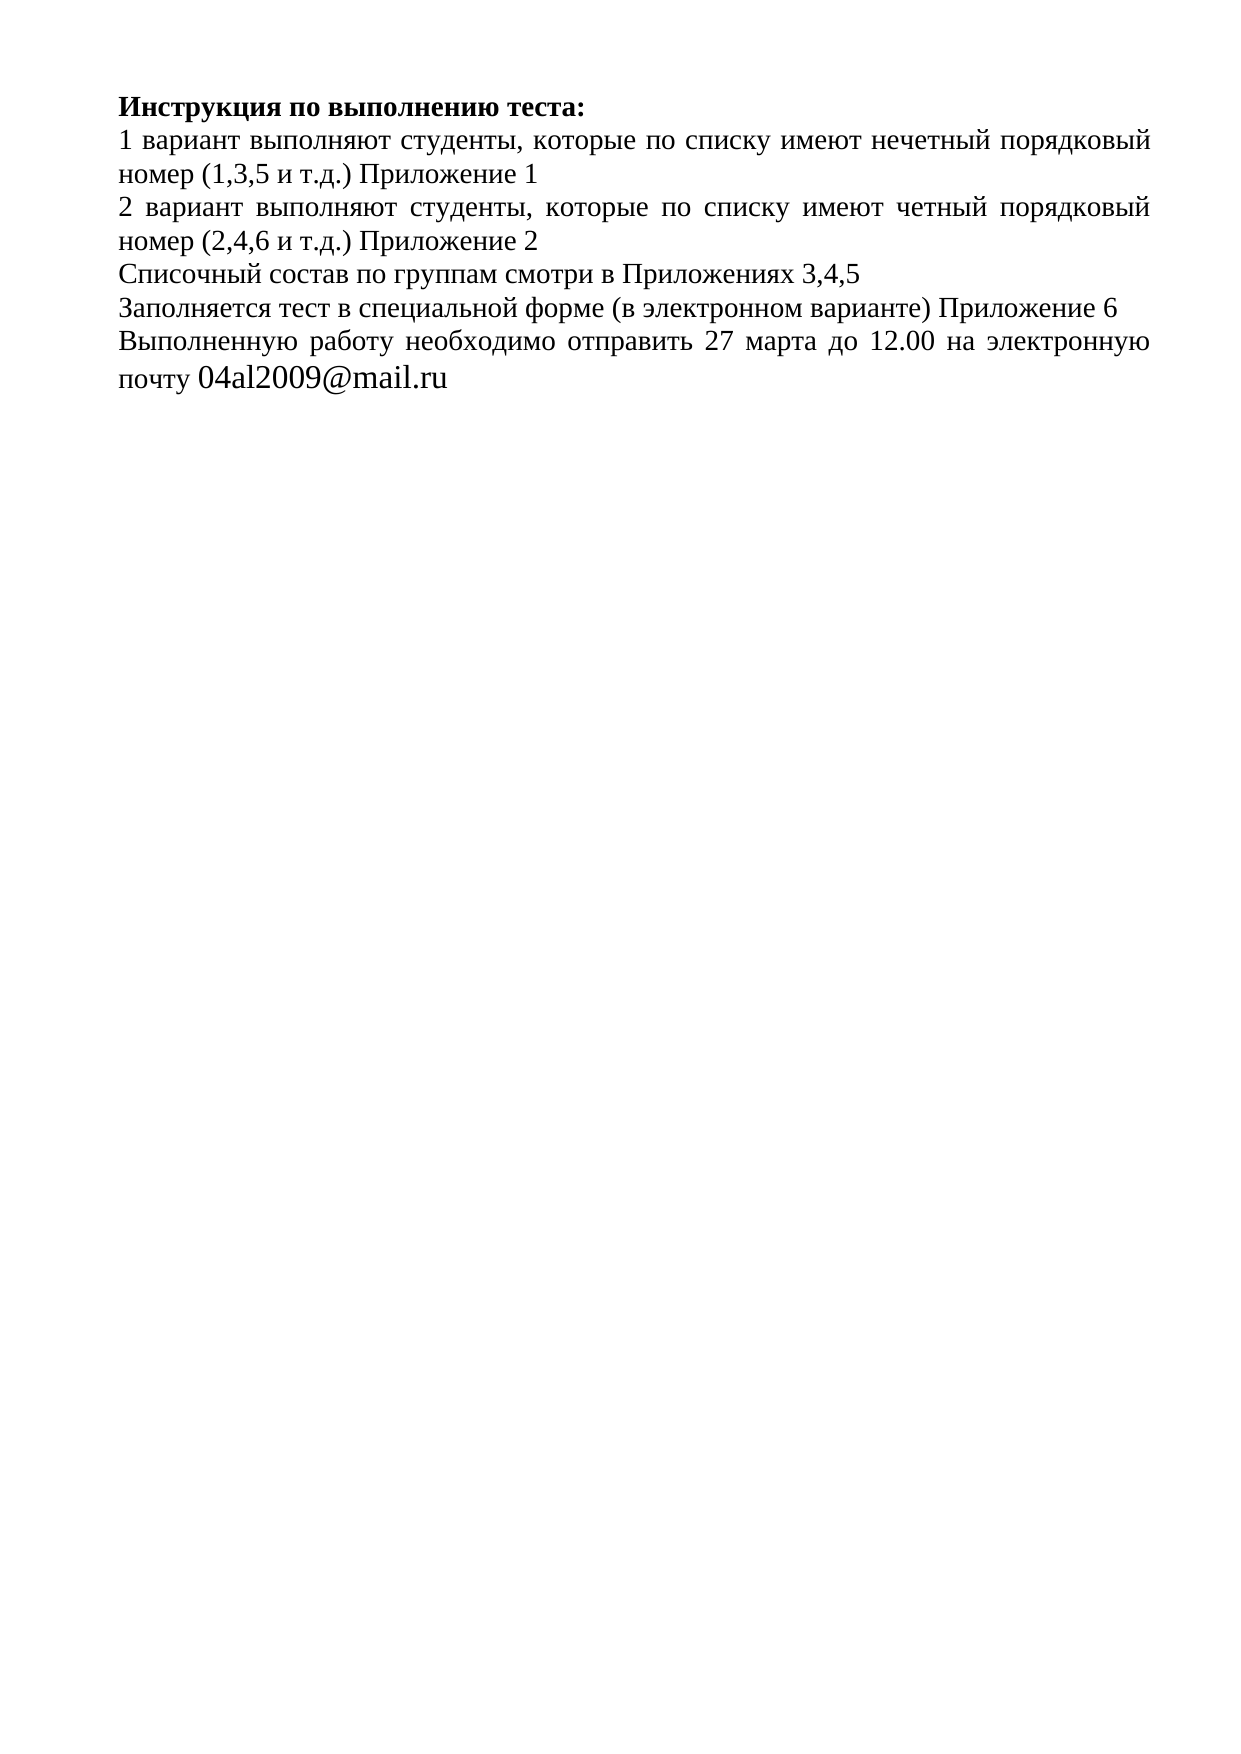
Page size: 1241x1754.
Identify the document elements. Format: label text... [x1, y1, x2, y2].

text Инструкция по выполнению теста: [118, 89, 1152, 122]
text Выполненную работу необходимо отправить 27 марта до 12.00 на электронную почту 04al2009@mail.ru [118, 323, 1152, 395]
text Списочный состав по группам смотри в Приложениях 3,4,5 [118, 256, 1152, 290]
text Заполняется тест в специальной форме (в электронном варианте) Приложение 6 [118, 290, 1152, 323]
text 1 вариант выполняют студенты, которые по списку имеют нечетный порядковый номер (1,3,5 и т.д.) Приложение 1 [118, 122, 1152, 189]
text 2 вариант выполняют студенты, которые по списку имеют четный порядковый номер (2,4,6 и т.д.) Приложение 2 [118, 189, 1152, 256]
